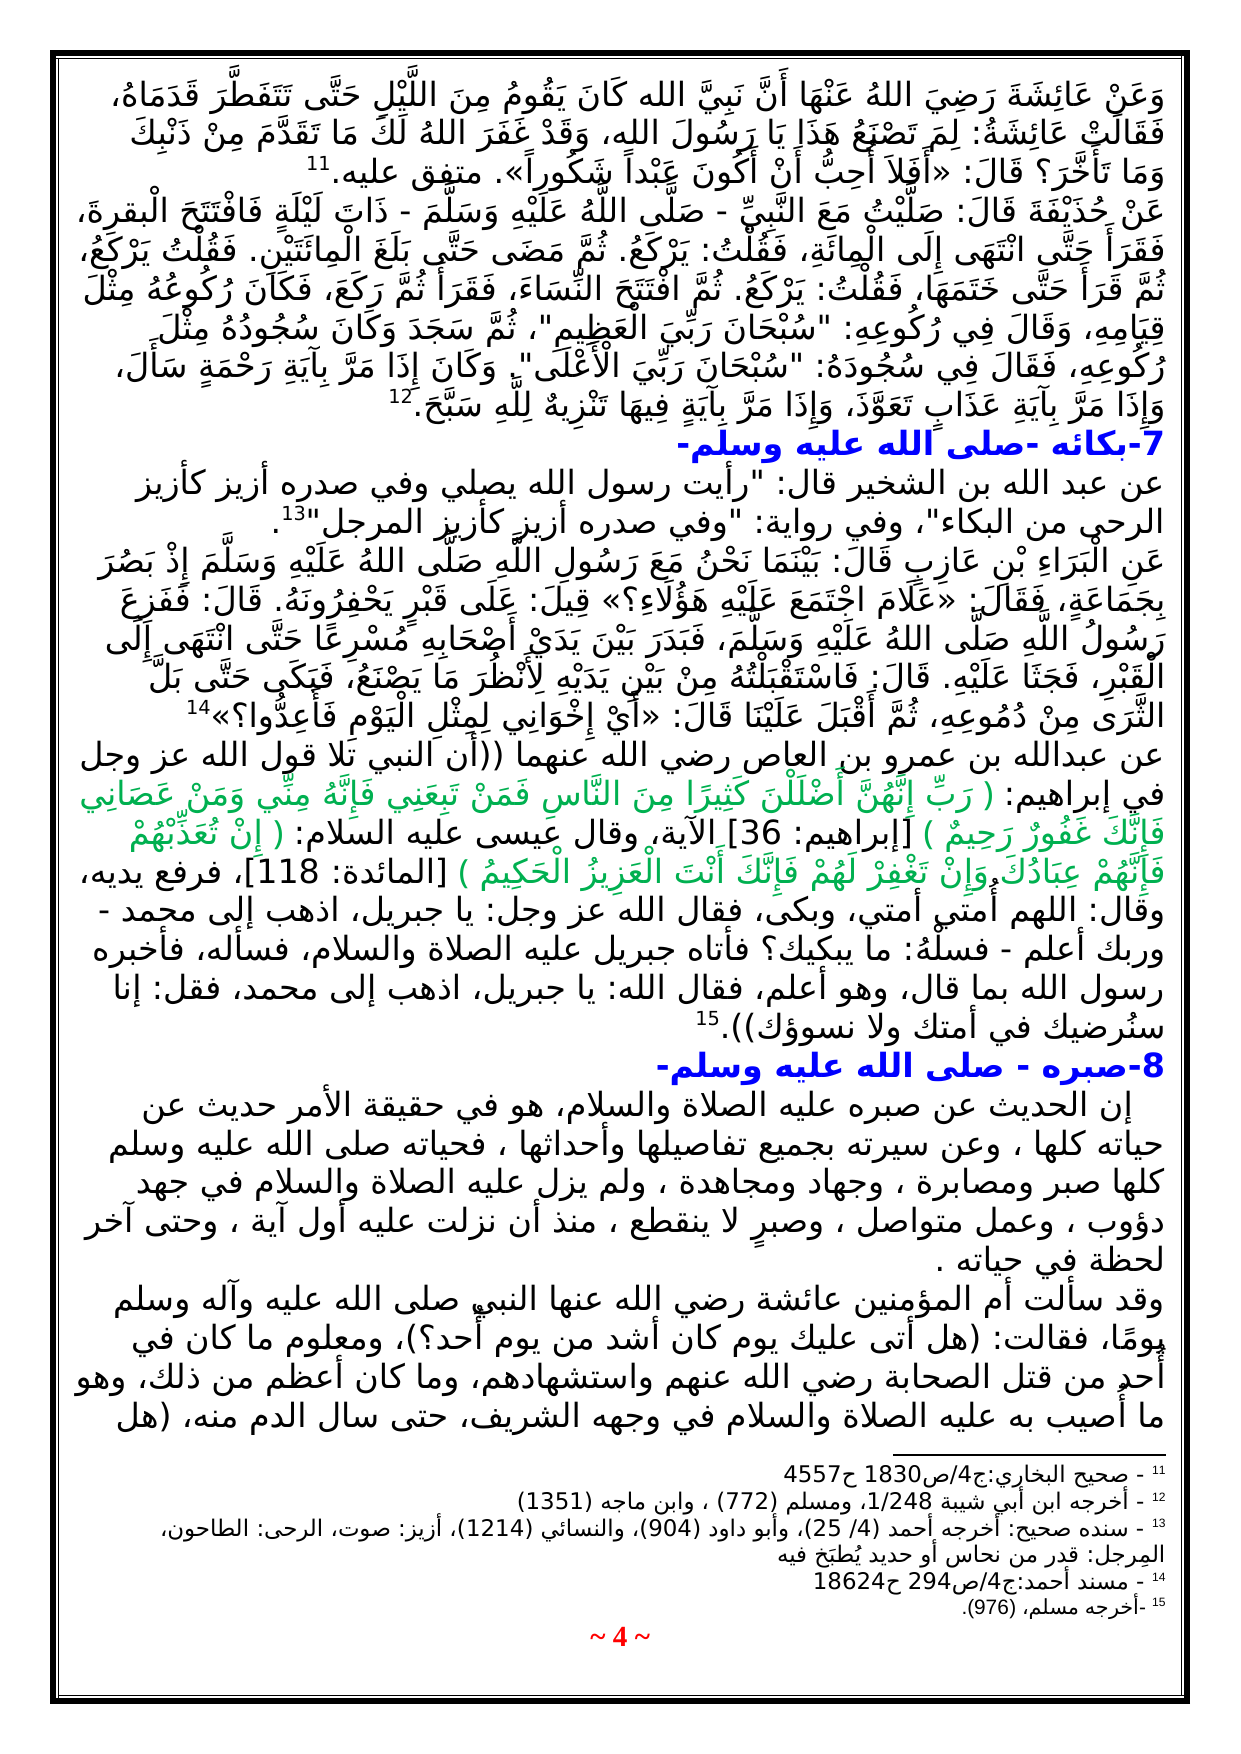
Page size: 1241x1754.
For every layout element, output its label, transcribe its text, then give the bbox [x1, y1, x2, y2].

text 7-بكائه -صلى الله عليه وسلم- [75, 425, 1165, 463]
text عَنْ حُذَيْفَةَ قَالَ: صَلَّيْتُ مَعَ النَّبِيِّ - صَلَّى اللَّهُ عَلَيْهِ وَسَلَّمَ - ذَاتَ لَيْلَةٍ فَافْتَتَحَ الْبقرةَ، فَقَرَأَ حَتَّى انْتَهَى إِلَى الْمِائَةِ، فَقُلْتُ: يَرْكَعُ. ثُمَّ مَضَى حَتَّى بَلَغَ الْمِائَتَيْنِ. فَقُلْتُ يَرْكَعُ، ثُمَّ قَرَأَ حَتَّى خَتَمَهَا، فَقُلْتُ: يَرْكَعُ. ثُمَّ افْتَتَحَ النِّسَاءَ، فَقَرَأَ ثُمَّ رَكَعَ، فَكَانَ رُكُوعُهُ مِثْلَ قِيَامِهِ، وَقَالَ فِي رُكُوعِهِ: "سُبْحَانَ رَبِّيَ الْعَظِيمِ"، ثُمَّ سَجَدَ وَكَانَ سُجُودُهُ مِثْلَ رُكُوعِهِ، فَقَالَ فِي سُجُودَهُ: "سُبْحَانَ رَبِّيَ الْأَعْلَى". وَكَانَ إِذَا مَرَّ بِآيَةِ رَحْمَةٍ سَأَلَ، وَإِذَا مَرَّ بِآيَةِ عَذَابٍ تَعَوَّذَ، وَإِذَا مَرَّ بِآيَةٍ فِيهَا تَنْزِيهٌ لِلَّهِ سَبَّحَ. [75, 192, 1165, 425]
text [75, 1279, 1165, 1435]
text عن عبد الله بن الشخير قال: "رأيت رسول الله يصلي وفي صدره أزيز كأزيز الرحى من البكاء"، وفي رواية: "وفي صدره أزيز كأزيز المرجل". [75, 463, 1165, 541]
text وَعَنْ عَائِشَةَ رَضِيَ اللهُ عَنْهَا أَنَّ نَبِيَّ الله كَانَ يَقُومُ مِنَ اللَّيْلِ حَتَّى تَتَفَطَّرَ قَدَمَاهُ، فَقَالَتْ عَائِشَةُ: لِمَ تَصْنَعُ هَذَا يَا رَسُولَ الله، وَقَدْ غَفَرَ اللهُ لَكَ مَا تَقَدَّمَ مِنْ ذَنْبِكَ وَمَا تَأَخَّرَ؟ قَالَ: «أَفَلاَ أُحِبُّ أَنْ أَكُونَ عَبْداً شَكُوراً». متفق عليه. [75, 75, 1165, 192]
text إن الحديث عن صبره عليه الصلاة والسلام، هو في حقيقة الأمر حديث عن حياته كلها ، وعن سيرته بجميع تفاصيلها وأحداثها ، فحياته صلى الله عليه وسلم كلها صبر ومصابرة ، وجهاد ومجاهدة ، ولم يزل عليه الصلاة والسلام في جهد دؤوب ، وعمل متواصل ، وصبرٍ لا ينقطع ، منذ أن نزلت عليه أول آية ، وحتى آخر لحظة في حياته . [75, 1085, 1165, 1279]
text عن عبدالله بن عمرو بن العاص رضي الله عنهما ((أن النبي تلا قول الله عز وجل في إبراهيم: ﴿ رَبِّ إِنَّهُنَّ أَضْلَلْنَ كَثِيرًا مِنَ النَّاسِ فَمَنْ تَبِعَنِي فَإِنَّهُ مِنِّي وَمَنْ عَصَانِي فَإِنَّكَ غَفُورٌ رَحِيمٌ ﴾ [إبراهيم: 36] الآية، وقال عيسى عليه السلام: ﴿ إِنْ تُعَذِّبْهُمْ فَإِنَّهُمْ عِبَادُكَ وَإِنْ تَغْفِرْ لَهُمْ فَإِنَّكَ أَنْتَ الْعَزِيزُ الْحَكِيمُ ﴾ [المائدة: 118]، فرفع يديه، وقال: اللهم أُمتي أمتي، وبكى، فقال الله عز وجل: يا جبريل، اذهب إلى محمد - وربك أعلم - فسلْهُ: ما يبكيك؟ فأتاه جبريل عليه الصلاة والسلام، فسأله، فأخبره رسول الله بما قال، وهو أعلم، فقال الله: يا جبريل، اذهب إلى محمد، فقل: إنا سنُرضيك في أمتك ولا نسوؤك)). [75, 736, 1165, 1046]
text عَنِ الْبَرَاءِ بْنِ عَازِبٍ قَالَ: بَيْنَمَا نَحْنُ مَعَ رَسُولِ اللَّهِ صَلَّى اللهُ عَلَيْهِ وَسَلَّمَ إِذْ بَصُرَ بِجَمَاعَةٍ، فَقَالَ: «عَلَامَ اجْتَمَعَ عَلَيْهِ هَؤُلَاءِ؟» قِيلَ: عَلَى قَبْرٍ يَحْفِرُونَهُ. قَالَ: فَفَزِعَ رَسُولُ اللَّهِ صَلَّى اللهُ عَلَيْهِ وَسَلَّمَ، فَبَدَرَ بَيْنَ يَدَيْ أَصْحَابِهِ مُسْرِعًا حَتَّى انْتَهَى إِلَى الْقَبْرِ، فَجَثَا عَلَيْهِ. قَالَ: فَاسْتَقْبَلْتُهُ مِنْ بَيْنِ يَدَيْهِ لِأَنْظُرَ مَا يَصْنَعُ، فَبَكَى حَتَّى بَلَّ الثَّرَى مِنْ دُمُوعِهِ، ثُمَّ أَقْبَلَ عَلَيْنَا قَالَ: «أَيْ إِخْوَانِي لِمِثْلِ الْيَوْمِ فَأَعِدُّوا؟» [75, 541, 1165, 736]
text 8-صبره - صلى الله عليه وسلم- [75, 1046, 1165, 1085]
